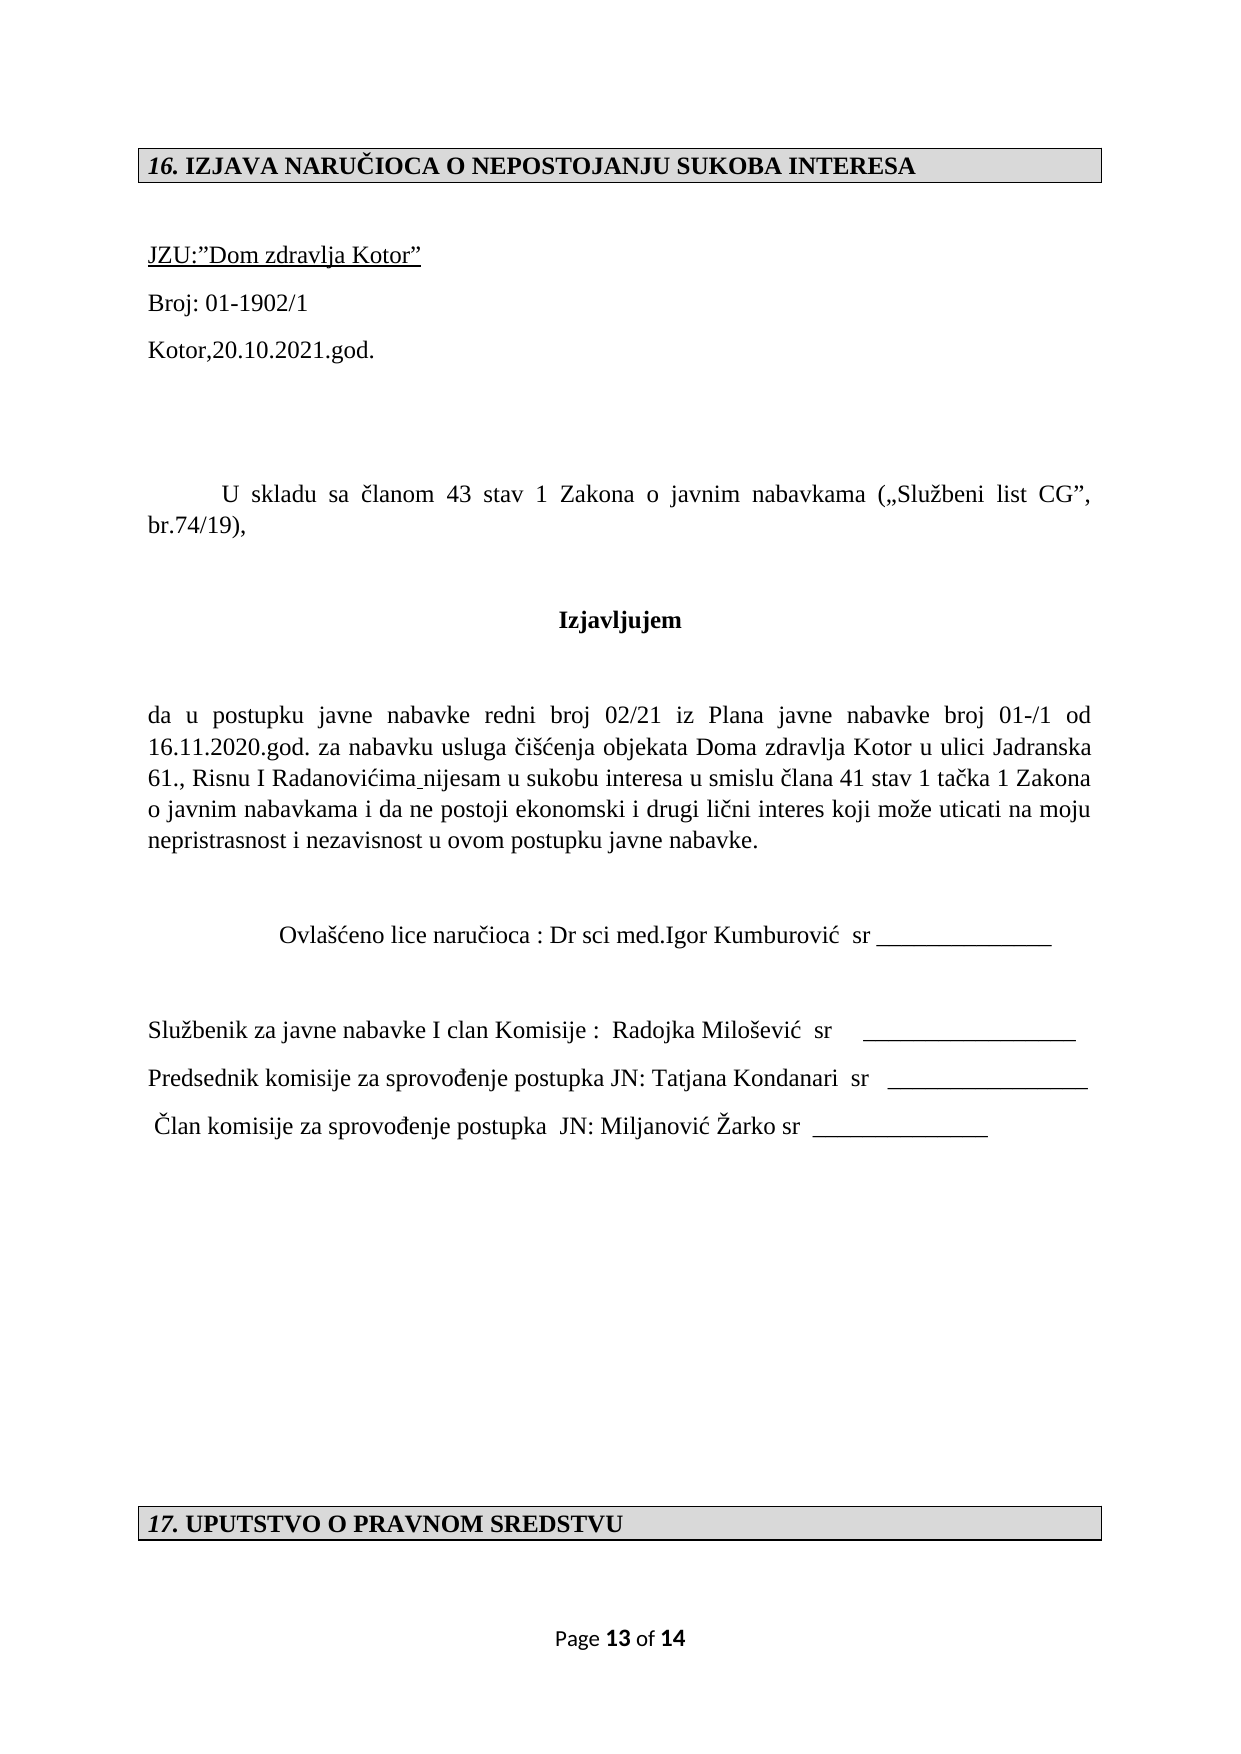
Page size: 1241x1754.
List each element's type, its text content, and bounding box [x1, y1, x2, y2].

list UPUTSTVO O PRAVNOM SREDSTVU [139, 1507, 1101, 1539]
list IZJAVA NARUČIOCA O NEPOSTOJANJU SUKOBA INTERESA [139, 149, 1101, 182]
text Ovlašćeno lice naručioca : Dr sci med.Igor Kumburović sr ______________ [148, 920, 1093, 949]
text JZU:”Dom zdravlja Kotor” [148, 240, 1093, 269]
text Član komisije za sprovođenje postupka JN: Miljanović Žarko sr ______________ [148, 1111, 1093, 1140]
text U skladu sa članom 43 stav 1 Zakona o javnim nabavkama („Službeni list CG”, br.74/19), [148, 479, 1093, 538]
text Kotor,20.10.2021.god. [148, 336, 1093, 364]
text da u postupku javne nabavke redni broj 02/21 iz Plana javne nabavke broj 01-/1 od 16.11.2020.god. za nabavku usluga čišćenja objekata Doma zdravlja Kotor u ulici Jadranska 61., Risnu I Radanovićima nijesam u sukobu interesa u smislu člana 41 stav 1 tačka 1 Zakona o javnim nabavkama i da ne postoji ekonomski i drugi lični interes koji može uticati na moju nepristrasnost i nezavisnost u ovom postupku javne nabavke. [148, 701, 1093, 853]
text Broj: 01-1902/1 [148, 288, 1093, 317]
text Predsednik komisije za sprovođenje postupka JN: Tatjana Kondanari sr ________________ [148, 1063, 1093, 1092]
text Izjavljujem [148, 605, 1093, 634]
text Službenik za javne nabavke I clan Komisije : Radojka Milošević sr _________________ [148, 1016, 1093, 1044]
